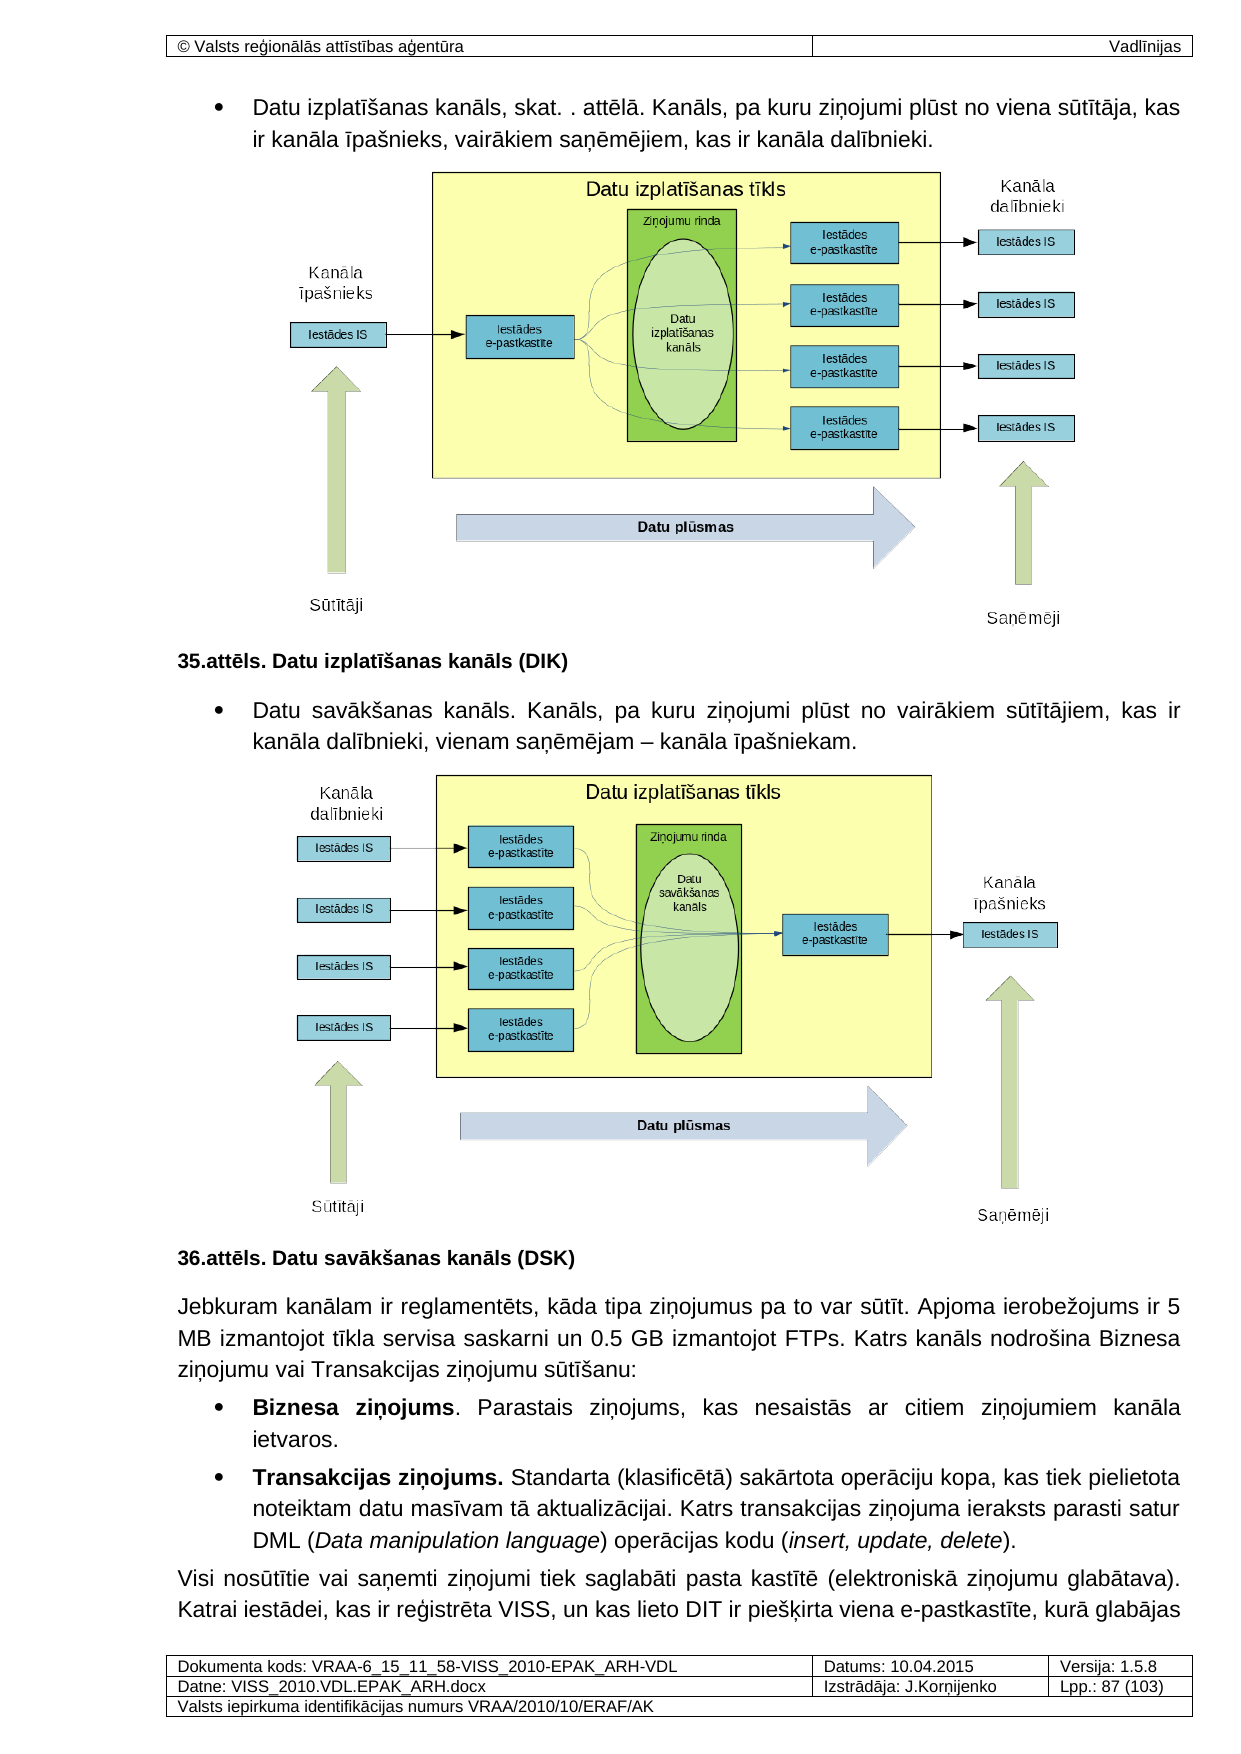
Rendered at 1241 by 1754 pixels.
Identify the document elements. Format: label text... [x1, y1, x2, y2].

list Transakcijas ziņojums. Standarta (klasificētā) sakārtota operāciju kopa, kas tiek pielietota noteiktam datu masīvam tā aktualizācijai. Katrs transakcijas ziņojuma ieraksts parasti satur DML (Data manipulation language) operācijas kodu (insert, update, delete). [215, 1464, 1181, 1553]
list Biznesa ziņojums. Parastais ziņojums, kas nesaistās ar citiem ziņojumiem kanāla ietvaros. [215, 1394, 1181, 1452]
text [177, 1564, 1181, 1622]
text Jebkuram kanālam ir reglamentēts, kāda tipa ziņojumus pa to var sūtīt. Apjoma ierobežojums ir 5 MB izmantojot tīkla servisa saskarni un 0.5 GB izmantojot FTPs. Katrs kanāls nodrošina Biznesa ziņojumu vai Transakcijas ziņojumu sūtīšanu: [177, 1293, 1181, 1383]
list Datu savākšanas kanāls. Kanāls, pa kuru ziņojumi plūst no vairākiem sūtītājiem, kas ir kanāla dalībnieki, vienam saņēmējam – kanāla īpašniekam. [215, 697, 1181, 755]
list Datu izplatīšanas kanāls, skat. 30. attēlā. Kanāls, pa kuru ziņojumi plūst no viena sūtītāja, kas ir kanāla īpašnieks, vairākiem saņēmējiem, kas ir kanāla dalībnieki. [215, 94, 1181, 152]
